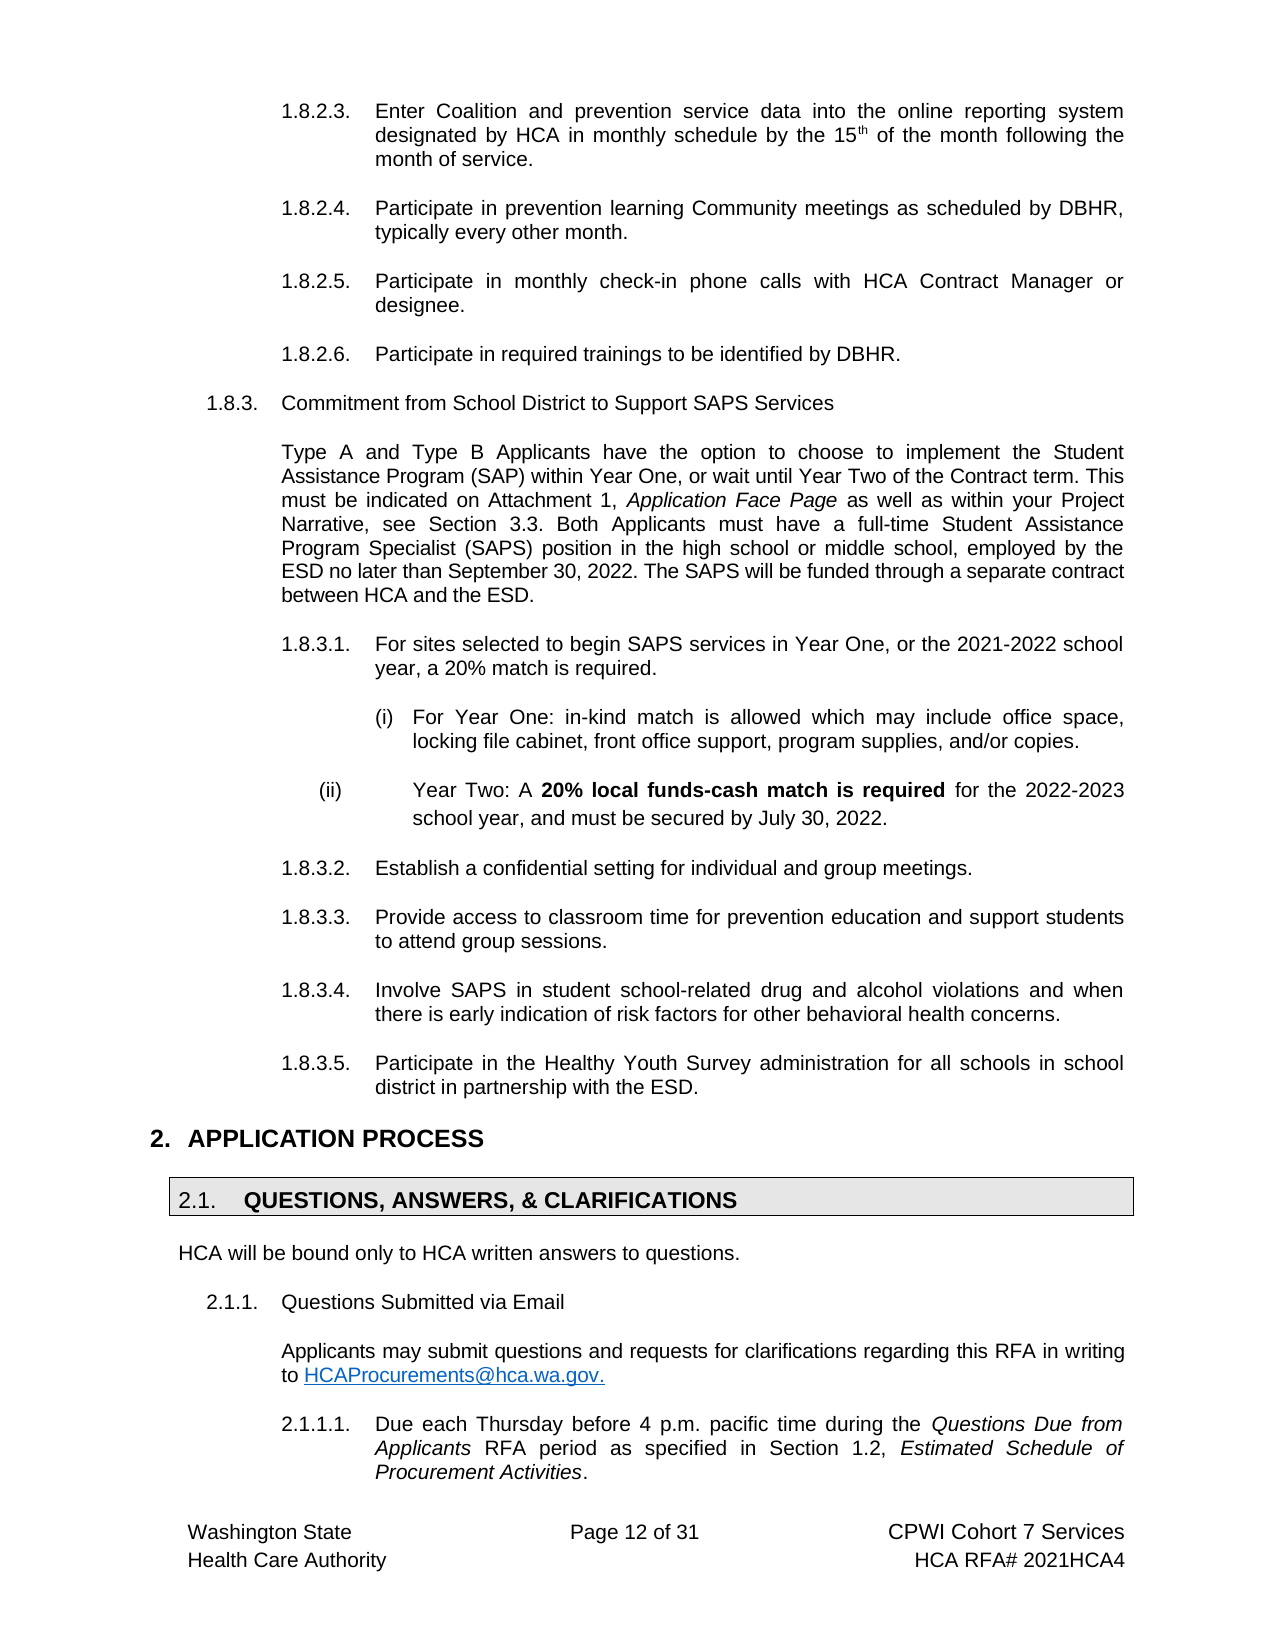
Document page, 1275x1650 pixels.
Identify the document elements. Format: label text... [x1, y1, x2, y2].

subtitle QUESTIONS, ANSWERS, & CLARIFICATIONS [170, 1178, 1133, 1215]
subtitle Participate in the Healthy Youth Survey administration for all schools in school district in partnership with the ESD. [281, 1051, 1125, 1098]
text HCA will be bound only to HCA written answers to questions. [178, 1241, 1125, 1265]
subtitle Commitment from School District to Support SAPS Services [206, 391, 1125, 414]
subtitle APPLICATION PROCESS [150, 1123, 1125, 1152]
subtitle For Year One: in-kind match is allowed which may include office space, locking file cabinet, front office support, program supplies, and/or copies. [375, 705, 1125, 753]
text Type A and Type B Applicants have the option to choose to implement the Student Assistance Program (SAP) within Year One, or wait until Year Two of the Contract term. This must be indicated on Attachment 1, Application Face Page as well as within your Project Narrative, see Section 3.3. Both Applicants must have a full-time Student Assistance Program Specialist (SAPS) position in the high school or middle school, employed by the ESD no later than September 30, 2022. The SAPS will be funded through a separate contract between HCA and the ESD. [281, 439, 1125, 607]
subtitle Due each Thursday before 4 p.m. pacific time during the Questions Due from Applicants RFA period as specified in Section 1.2, Estimated Schedule of Procurement Activities. [281, 1412, 1125, 1484]
subtitle Year Two: A 20% local funds-cash match is required for the 2022-2023 school year, and must be secured by July 30, 2022. [319, 778, 1125, 831]
text Applicants may submit questions and requests for clarifications regarding this RFA in writing to HCAProcurements@hca.wa.gov. [281, 1339, 1125, 1387]
subtitle For sites selected to begin SAPS services in Year One, or the 2021-2022 school year, a 20% match is required. [281, 632, 1125, 680]
subtitle Participate in prevention learning Community meetings as scheduled by DBHR, typically every other month. [281, 196, 1125, 244]
subtitle Provide access to classroom time for prevention education and support students to attend group sessions. [281, 905, 1125, 953]
subtitle Participate in required trainings to be identified by DBHR. [281, 342, 1125, 366]
subtitle Establish a confidential setting for individual and group meetings. [281, 856, 1125, 880]
subtitle Questions Submitted via Email [206, 1290, 1125, 1314]
subtitle Participate in monthly check-in phone calls with HCA Contract Manager or designee. [281, 269, 1125, 317]
subtitle Involve SAPS in student school-related drug and alcohol violations and when there is early indication of risk factors for other behavioral health concerns. [281, 978, 1125, 1026]
subtitle Enter Coalition and prevention service data into the online reporting system designated by HCA in monthly schedule by the 15th of the month following the month of service. [281, 99, 1125, 171]
